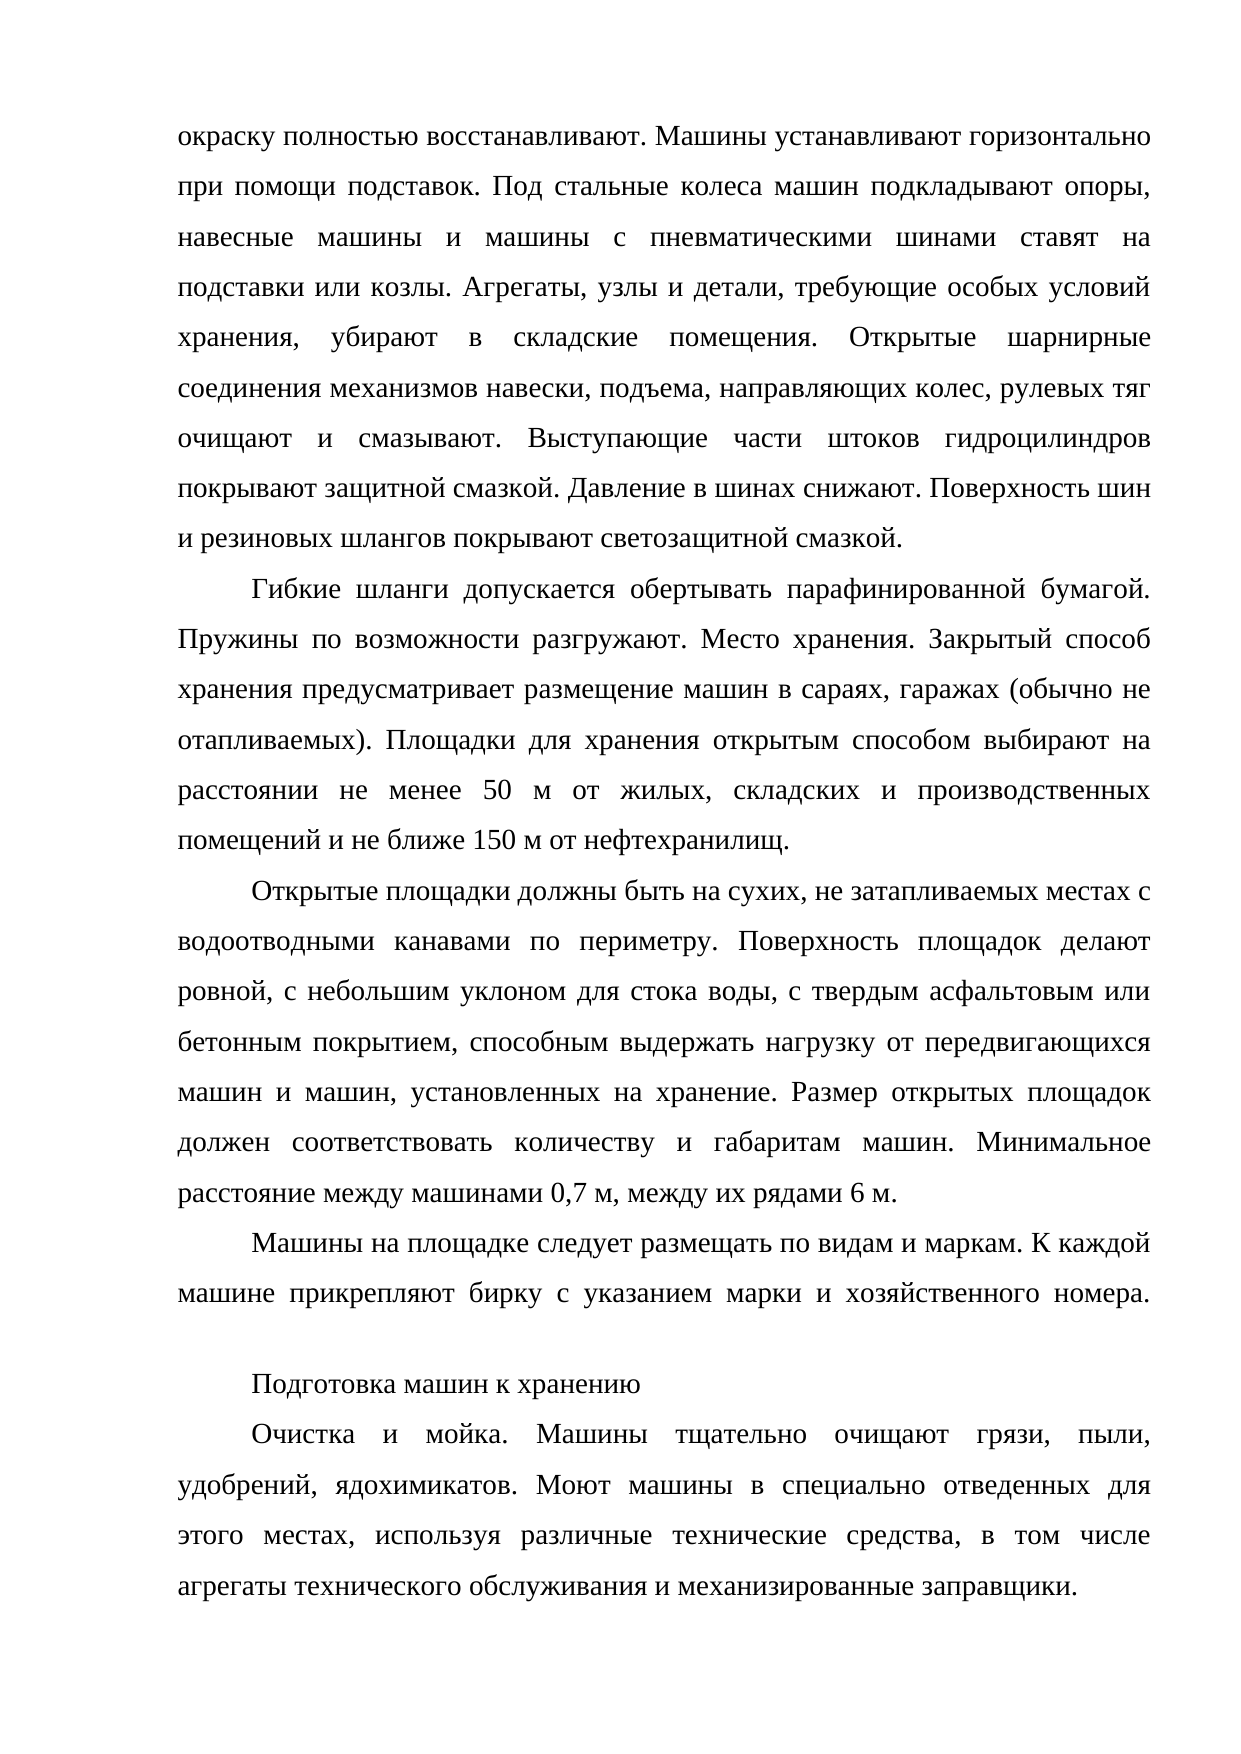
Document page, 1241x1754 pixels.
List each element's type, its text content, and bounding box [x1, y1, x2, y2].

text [177, 118, 1152, 554]
text Подготовка машин к хранению [177, 1366, 1152, 1400]
text Гибкие шланги допускается обертывать парафинированной бумагой. Пружины по возможности разгружают. Место хранения. Закрытый способ хранения предусматривает размещение машин в сараях, гаражах (обычно не отапливаемых). Площадки для хранения открытым способом выбирают на расстоянии не менее 50 м от жилых, складских и производственных помещений и не ближе 150 м от нефтехранилищ. [177, 571, 1152, 856]
text Машины на площадке следует размещать по видам и маркам. К каждой машине прикрепляют бирку с указанием марки и хозяйственного номера. [177, 1225, 1152, 1352]
text Открытые площадки должны быть на сухих, не затапливаемых местах с водоотводными канавами по периметру. Поверхность площадок делают ровной, с небольшим уклоном для стока воды, с твердым асфальтовым или бетонным покрытием, способным выдержать нагрузку от передвигающихся машин и машин, установленных на хранение. Размер открытых площадок должен соответствовать количеству и габаритам машин. Минимальное расстояние между машинами 0,7 м, между их рядами 6 м. [177, 873, 1152, 1208]
text Очистка и мойка. Машины тщательно очищают грязи, пыли, удобрений, ядохимикатов. Моют машины в специально отведенных для этого местах, используя различные технические средства, в том числе агрегаты технического обслуживания и механизированные заправщики. [177, 1417, 1152, 1601]
